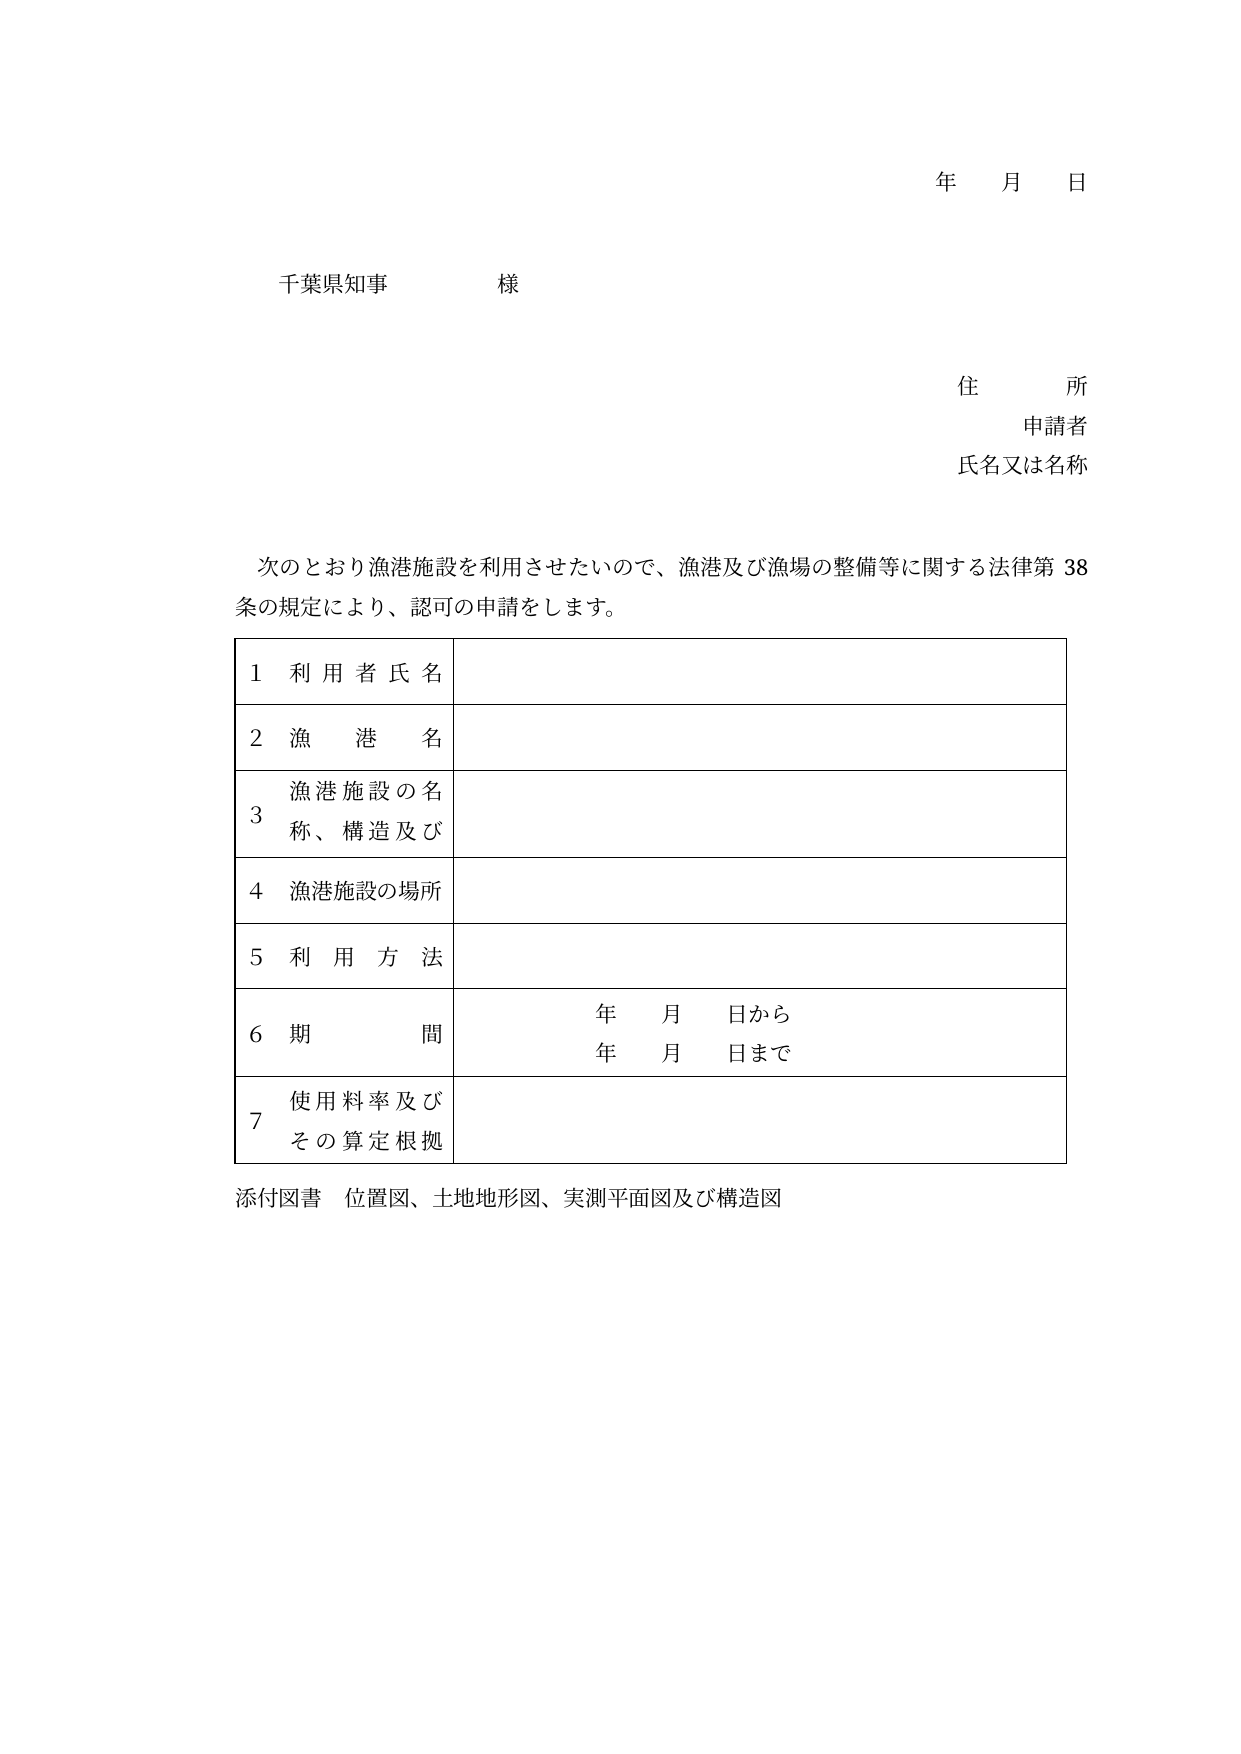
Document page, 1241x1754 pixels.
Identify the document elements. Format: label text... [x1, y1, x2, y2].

text 添付図書 位置図、土地地形図、実測平面図及び構造図 [213, 1177, 1088, 1216]
table_cell ３ [236, 771, 279, 857]
table_cell 期間 [279, 989, 453, 1076]
table_header １ [236, 639, 279, 704]
table_cell [454, 705, 1066, 769]
table_cell ５ [236, 924, 279, 988]
text 申請者 [213, 405, 1088, 444]
table_cell 漁港施設の場所 [279, 858, 453, 923]
table_cell 漁港施設の名称、構造及び 漁港施設の名称、構造及び機能 [279, 771, 453, 857]
table_cell 漁港名 [279, 705, 453, 769]
table_cell [454, 771, 1066, 857]
text 年 月 日 [213, 161, 1088, 201]
text 次のとおり漁港施設を利用させたいので、漁港及び漁場の整備等に関する法律第38条の規定により、認可の申請をします。 [213, 547, 1088, 626]
text 千葉県知事 様 [213, 263, 1088, 303]
table_cell [454, 858, 1066, 923]
table_cell ７ [236, 1077, 279, 1163]
text 氏名又は名称 [213, 444, 1088, 484]
table_cell ４ [236, 858, 279, 923]
table_cell [454, 924, 1066, 988]
table_cell [454, 1077, 1066, 1163]
table_header 利用者氏名 [279, 639, 453, 704]
table_cell ６ [236, 989, 279, 1076]
table_header [454, 639, 1066, 704]
text 住 所 [213, 365, 1088, 405]
table_cell ２ [236, 705, 279, 769]
table_cell 利用方法 [279, 924, 453, 988]
table_cell 使用料率及び 使用料率及びその算定根拠 [279, 1077, 453, 1163]
table_cell 年 月 日から 年 月 日まで [454, 989, 1066, 1076]
